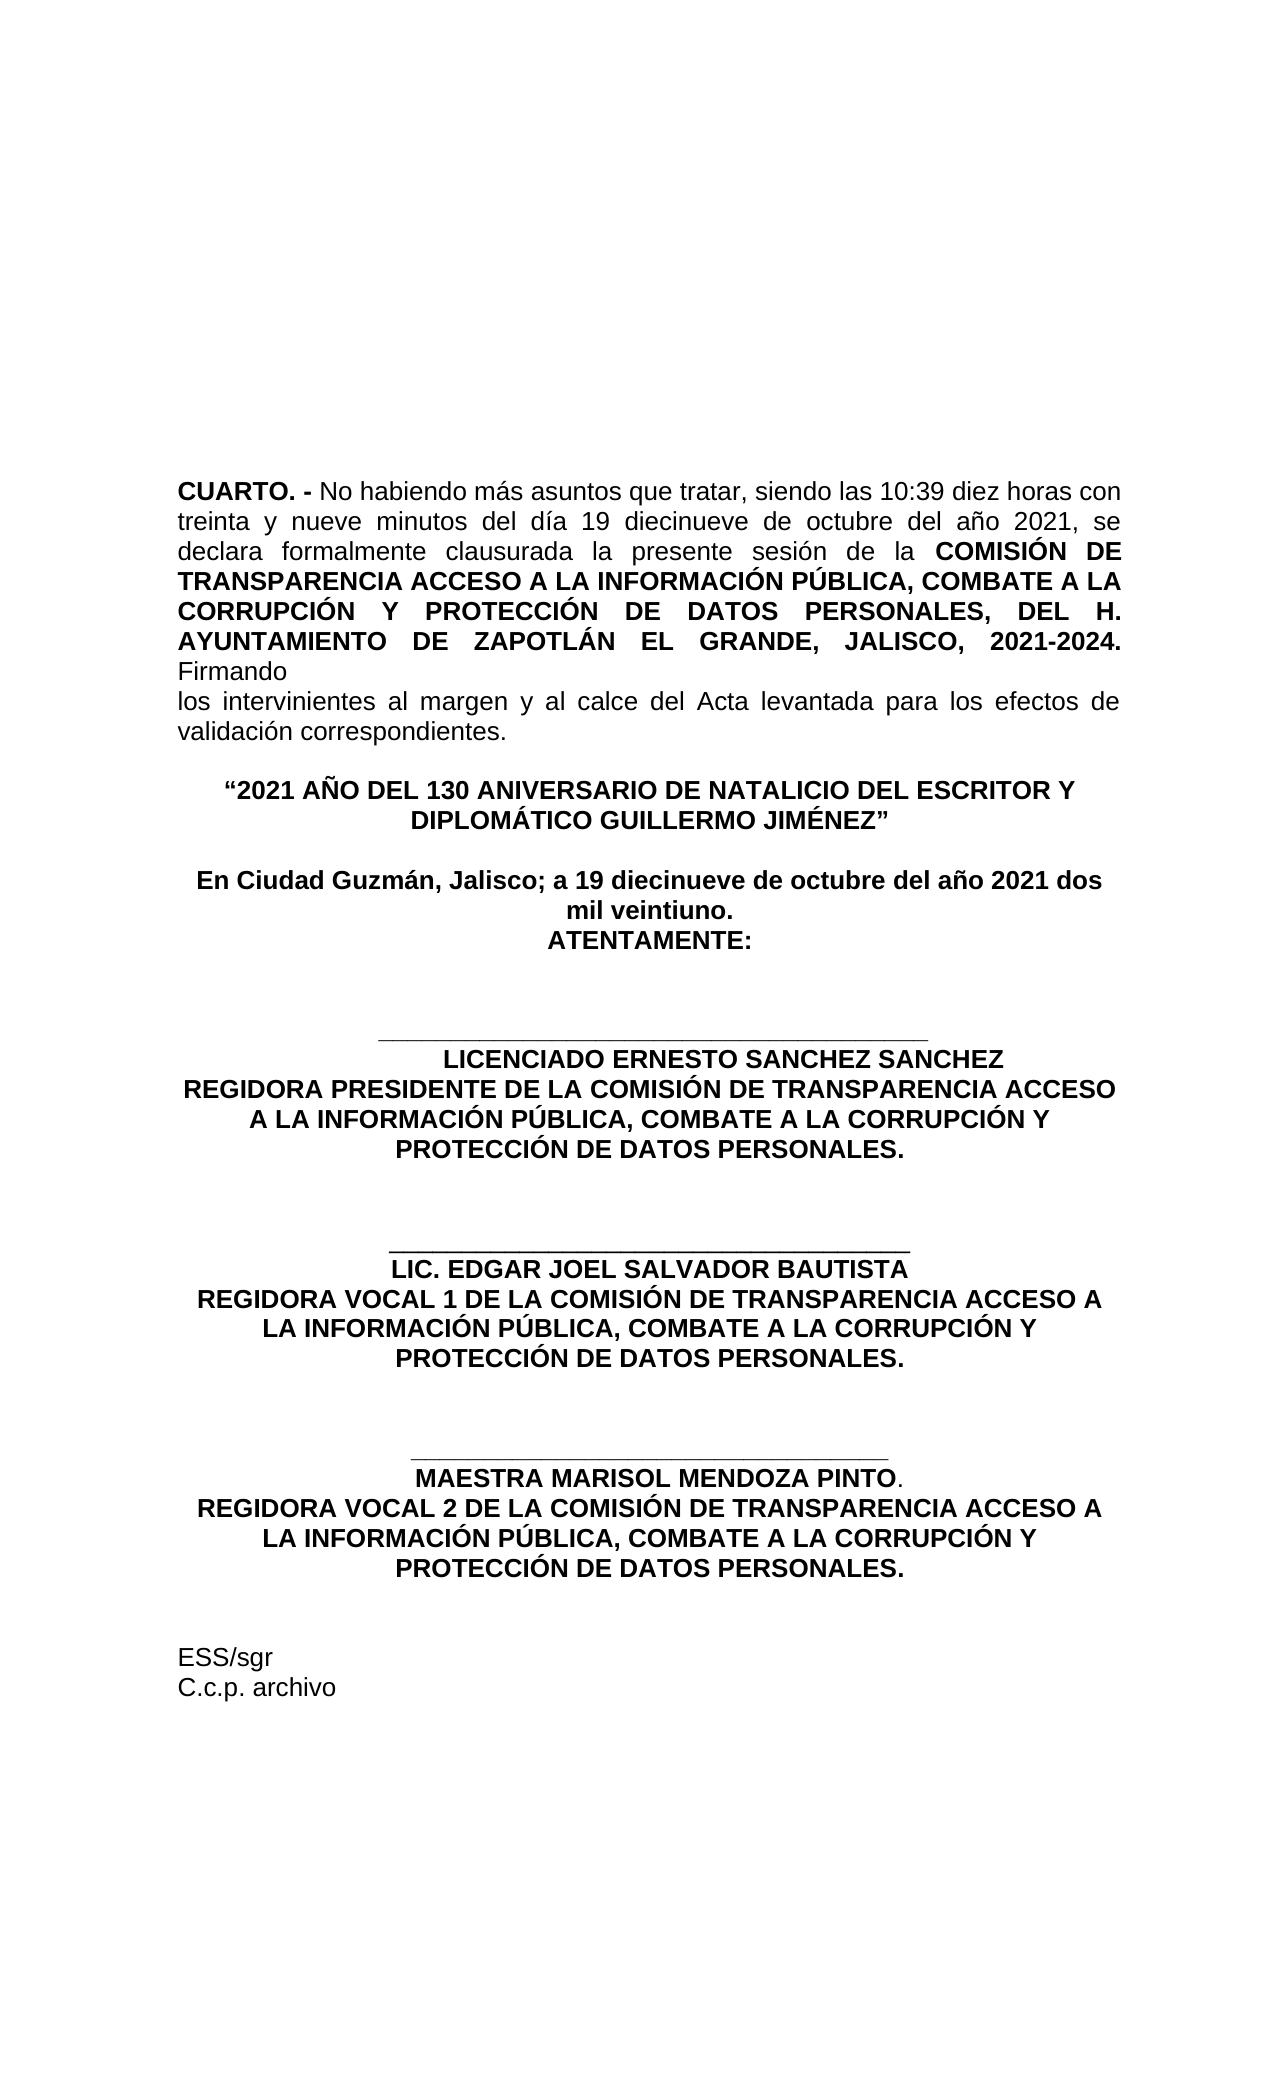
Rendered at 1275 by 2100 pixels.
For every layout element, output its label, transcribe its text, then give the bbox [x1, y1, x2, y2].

text CUARTO. - No habiendo más asuntos que tratar, siendo las 10:39 diez horas con treinta y nueve minutos del día 19 diecinueve de octubre del año 2021, se declara formalmente clausurada la presente sesión de la COMISIÓN DE TRANSPARENCIA ACCESO A LA INFORMACIÓN PÚBLICA, COMBATE A LA CORRUPCIÓN Y PROTECCIÓN DE DATOS PERSONALES, DEL H. AYUNTAMIENTO DE ZAPOTLÁN EL GRANDE, JALISCO, 2021-2024. Firmando [177, 476, 1122, 686]
text En Ciudad Guzmán, Jalisco; a 19 diecinueve de octubre del año 2021 dos mil veintiuno. [177, 865, 1122, 925]
text MAESTRA MARISOL MENDOZA PINTO. [325, 1463, 1122, 1493]
text ____________________________________ [177, 1224, 1122, 1254]
text REGIDORA VOCAL 1 DE LA COMISIÓN DE TRANSPARENCIA ACCESO A LA INFORMACIÓN PÚBLICA, COMBATE A LA CORRUPCIÓN Y PROTECCIÓN DE DATOS PERSONALES. [177, 1284, 1122, 1373]
text REGIDORA VOCAL 2 DE LA COMISIÓN DE TRANSPARENCIA ACCESO A LA INFORMACIÓN PÚBLICA, COMBATE A LA CORRUPCIÓN Y PROTECCIÓN DE DATOS PERSONALES. [177, 1493, 1122, 1583]
text C.c.p. archivo [177, 1672, 1122, 1702]
text ______________________________________ [177, 1014, 1122, 1044]
text _________________________________ [177, 1433, 1122, 1463]
text LICENCIADO ERNESTO SANCHEZ SANCHEZ [325, 1044, 1122, 1074]
text los intervinientes al margen y al calce del Acta levantada para los efectos de validación correspondientes. [177, 686, 1122, 746]
text “2021 AÑO DEL 130 ANIVERSARIO DE NATALICIO DEL ESCRITOR Y DIPLOMÁTICO GUILLERMO JIMÉNEZ” [177, 775, 1122, 835]
text REGIDORA PRESIDENTE DE LA COMISIÓN DE TRANSPARENCIA ACCESO A LA INFORMACIÓN PÚBLICA, COMBATE A LA CORRUPCIÓN Y PROTECCIÓN DE DATOS PERSONALES. [177, 1074, 1122, 1164]
text ESS/sgr [177, 1642, 1122, 1672]
text LIC. EDGAR JOEL SALVADOR BAUTISTA [177, 1254, 1122, 1284]
text ATENTAMENTE: [177, 925, 1122, 955]
